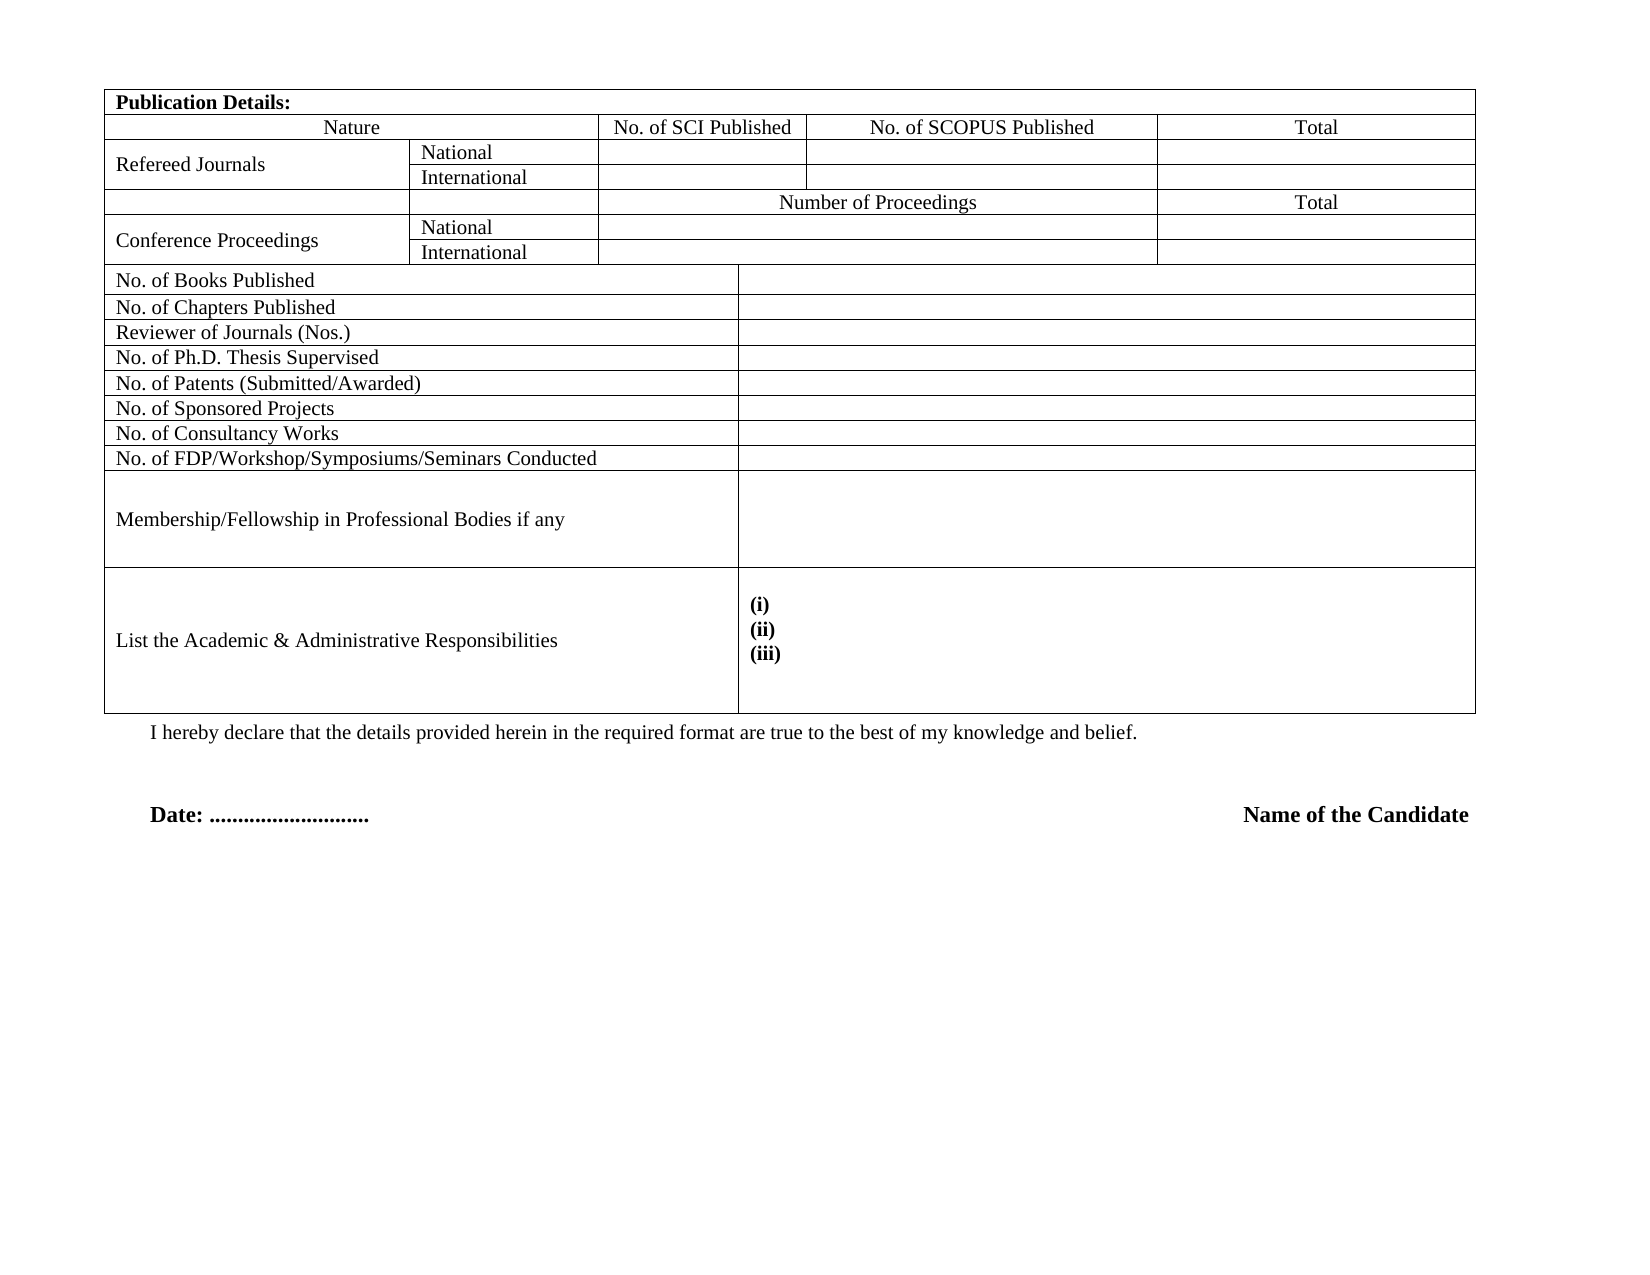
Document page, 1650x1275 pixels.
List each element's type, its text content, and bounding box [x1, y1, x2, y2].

table_cell [739, 446, 1475, 470]
table_cell Membership/Fellowship in Professional Bodies if any [105, 471, 738, 567]
table_cell No. of FDP/Workshop/Symposiums/Seminars Conducted [105, 446, 738, 470]
table_cell [739, 265, 1475, 294]
table_header Publication Details: [105, 90, 1475, 114]
table_cell No. of Consultancy Works [105, 421, 738, 445]
table_cell Total [1158, 190, 1475, 214]
table_cell [739, 371, 1475, 395]
table_cell [599, 165, 806, 189]
table_cell [739, 396, 1475, 420]
table_cell [1158, 215, 1475, 239]
table_cell [599, 215, 1157, 239]
table_cell [739, 320, 1475, 344]
table_cell [1158, 165, 1475, 189]
table_cell [739, 471, 1475, 567]
table_cell [410, 190, 598, 214]
table_cell No. of SCOPUS Published [807, 115, 1157, 139]
table_cell Reviewer of Journals (Nos.) [105, 320, 738, 344]
table_cell List the Academic & Administrative Responsibilities [105, 568, 738, 713]
table_cell Refereed Journals [105, 140, 409, 189]
table_cell [599, 240, 1157, 264]
table_cell Total [1158, 115, 1475, 139]
table_cell No. of SCI Published [599, 115, 806, 139]
table_cell [807, 165, 1157, 189]
table_cell (i) (ii) (iii) [739, 568, 1475, 713]
table_cell International [410, 240, 598, 264]
text Date: ............................ Name of the Candidate [150, 801, 1521, 827]
table_cell Number of Proceedings [599, 190, 1157, 214]
table_cell [1158, 240, 1475, 264]
table_cell Nature [105, 115, 598, 139]
table_cell Conference Proceedings [105, 215, 409, 264]
table_cell No. of Patents (Submitted/Awarded) [105, 371, 738, 395]
table_cell National [410, 215, 598, 239]
table_cell [105, 190, 409, 214]
table_cell [599, 140, 806, 164]
table_cell No. of Chapters Published [105, 295, 738, 319]
table_cell [739, 421, 1475, 445]
table_cell No. of Sponsored Projects [105, 396, 738, 420]
table_cell [1158, 140, 1475, 164]
table_cell No. of Books Published [105, 265, 738, 294]
table_cell [739, 346, 1475, 369]
table_cell [807, 140, 1157, 164]
table_cell International [410, 165, 598, 189]
table_cell [739, 295, 1475, 319]
table_cell No. of Ph.D. Thesis Supervised [105, 346, 738, 369]
text I hereby declare that the details provided herein in the required format are true to the best of my knowledge and belief. [150, 720, 1521, 744]
table_cell National [410, 140, 598, 164]
